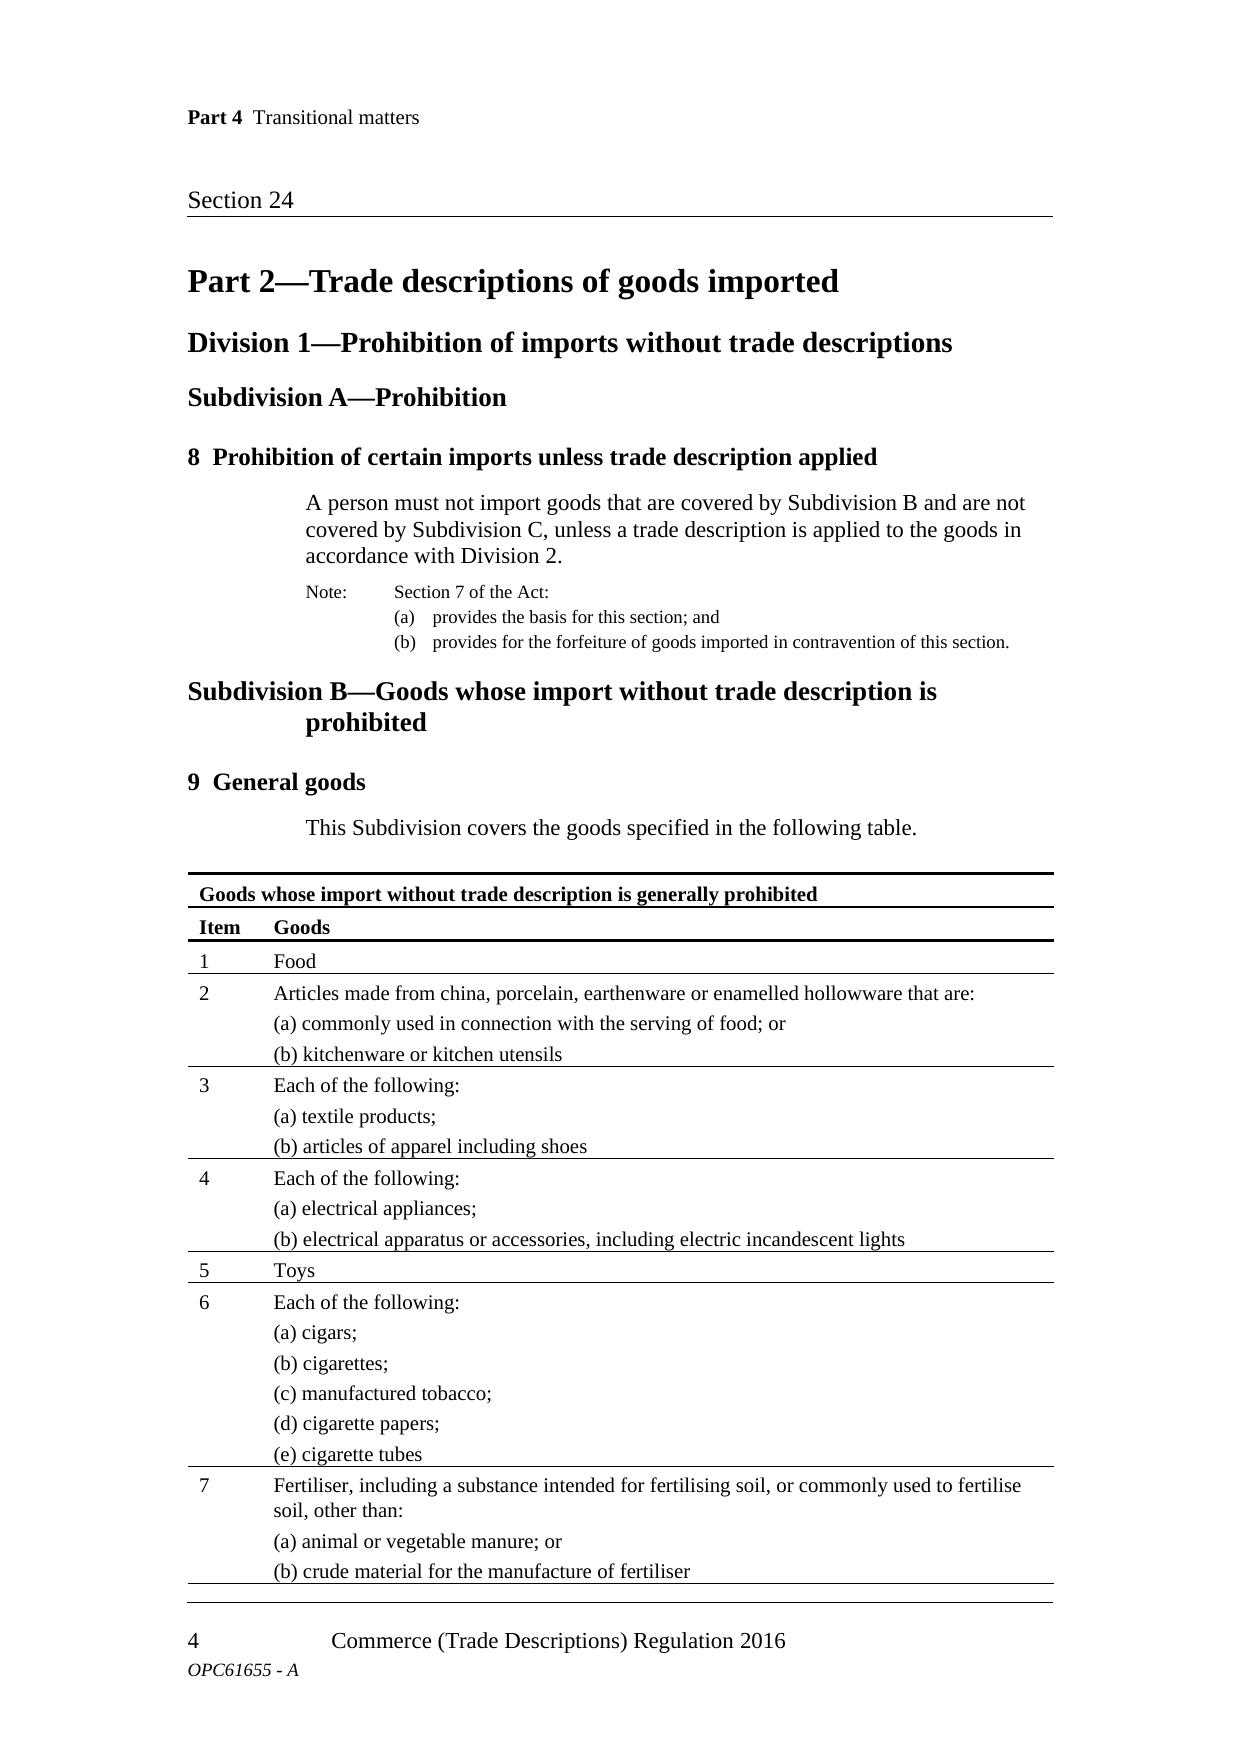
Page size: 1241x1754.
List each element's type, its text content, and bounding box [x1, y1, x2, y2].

table_cell 5 [188, 1252, 262, 1282]
text Note: Section 7 of the Act: [305, 581, 1053, 603]
table_cell 4 [188, 1159, 262, 1251]
text Part 2—Trade descriptions of goods imported [187, 262, 1053, 300]
table_cell Each of the following: (a) electrical appliances; (b) electrical apparatus or accessories, including electric incandescent lights [262, 1159, 1054, 1251]
text Subdivision A—Prohibition [187, 382, 1053, 413]
table_cell 7 [188, 1467, 262, 1583]
table_cell Toys [262, 1252, 1054, 1282]
table_cell Fertiliser, including a substance intended for fertilising soil, or commonly used to fertilise soil, other than: (a) animal or vegetable manure; or (b) crude material for the manufacture of fertiliser [262, 1467, 1054, 1583]
table_cell Goods [262, 908, 1054, 939]
text (b) provides for the forfeiture of goods imported in contravention of this section. [394, 632, 1053, 652]
text This Subdivision covers the goods specified in the following table. [187, 814, 1053, 841]
text Division 1—Prohibition of imports without trade descriptions [187, 325, 1053, 359]
table_cell Food [262, 942, 1054, 973]
table_cell 1 [188, 942, 262, 973]
table_cell Articles made from china, porcelain, earthenware or enamelled hollowware that are: (a) commonly used in connection with the serving of food; or (b) kitchenware or kitchen utensils [262, 974, 1054, 1066]
table_cell Each of the following: (a) cigars; (b) cigarettes; (c) manufactured tobacco; (d) cigarette papers; (e) cigarette tubes [262, 1283, 1054, 1466]
text 9 General goods [187, 767, 1053, 795]
text Subdivision B—Goods whose import without trade description is prohibited [187, 675, 1053, 737]
table_cell 3 [188, 1067, 262, 1158]
text (a) provides the basis for this section; and [394, 607, 1053, 627]
text 8 Prohibition of certain imports unless trade description applied [187, 442, 1053, 471]
table_cell Item [188, 908, 262, 939]
table_header Goods whose import without trade description is generally prohibited [188, 875, 1054, 906]
text A person must not import goods that are covered by Subdivision B and are not covered by Subdivision C, unless a trade description is applied to the goods in accordance with Division 2. [187, 489, 1053, 568]
table_cell Each of the following: (a) textile products; (b) articles of apparel including shoes [262, 1067, 1054, 1158]
table_cell 6 [188, 1283, 262, 1466]
table_cell 2 [188, 974, 262, 1066]
